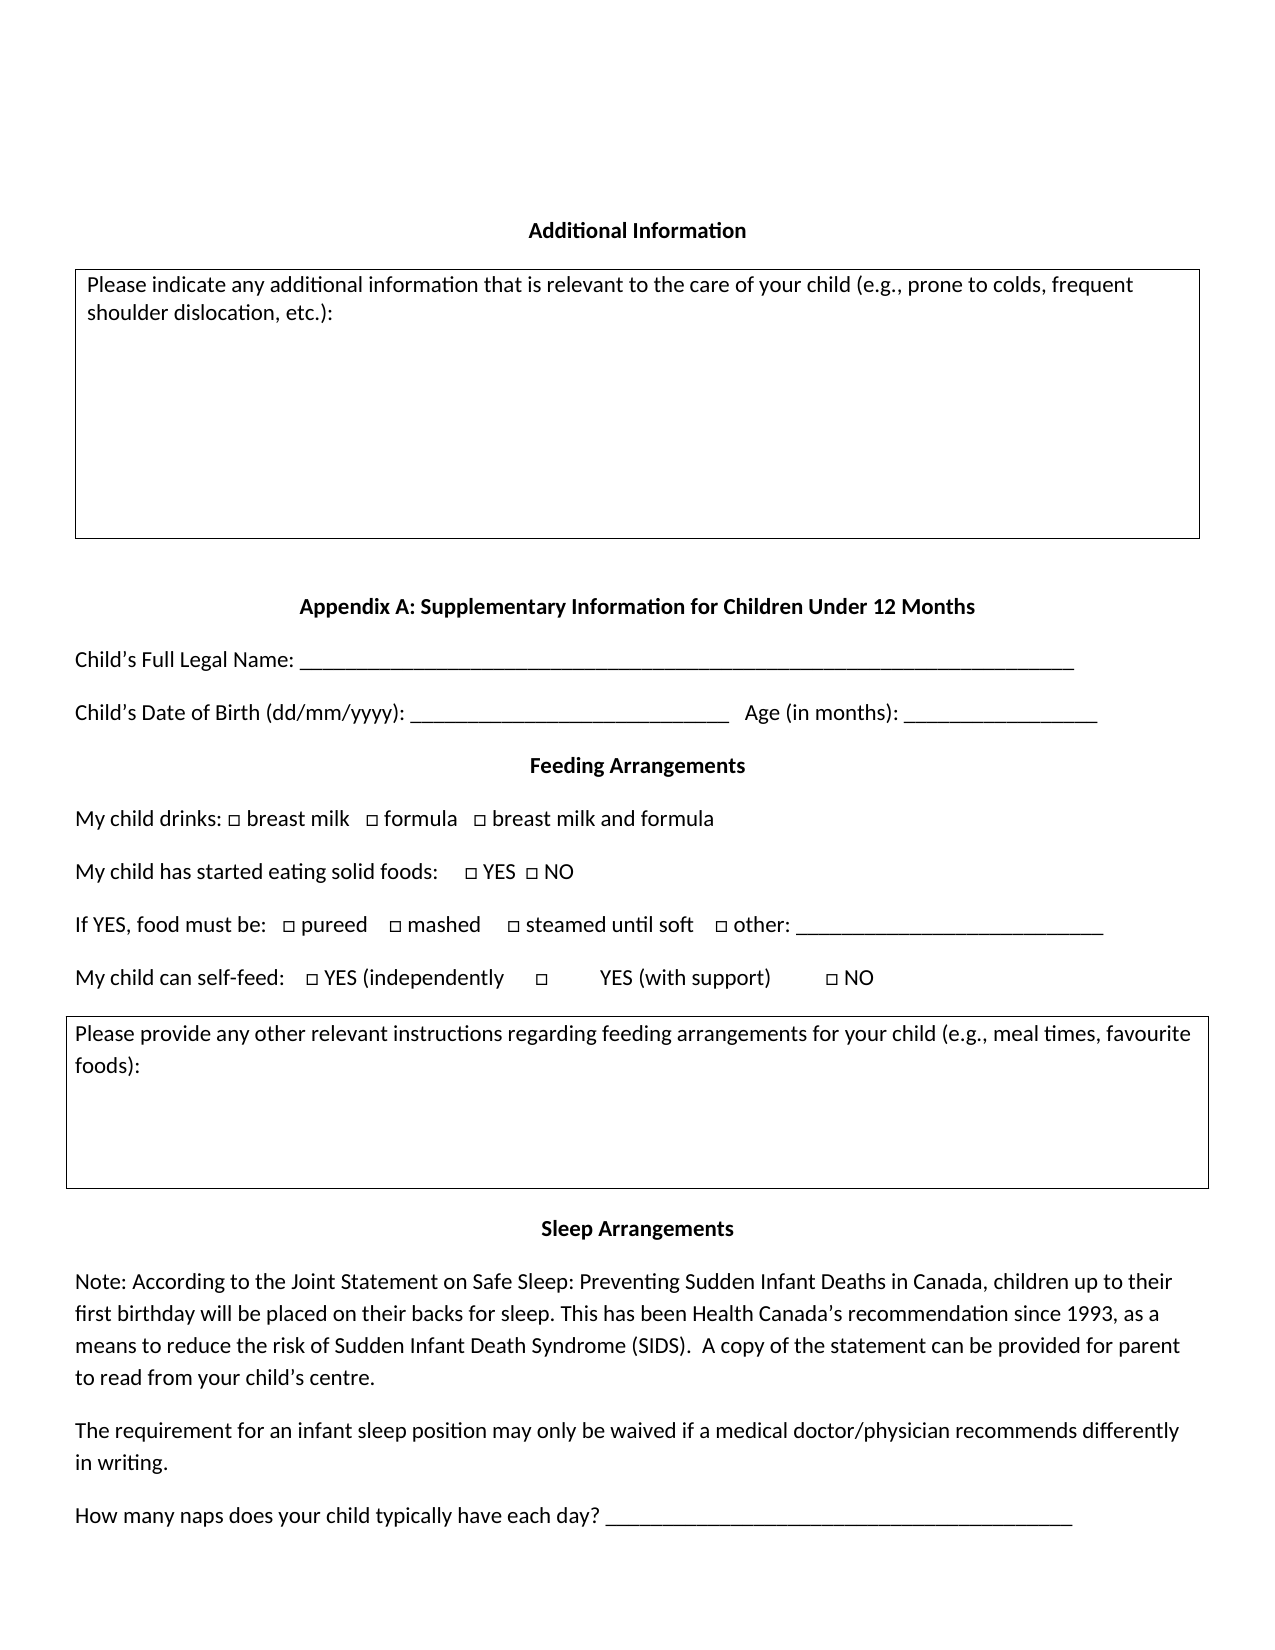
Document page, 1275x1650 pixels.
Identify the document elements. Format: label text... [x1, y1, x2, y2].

text Please provide any other relevant instructions regarding feeding arrangements for your child (e.g., meal times, favourite foods): [67, 1017, 1208, 1079]
text Sleep Arrangements [75, 1214, 1200, 1242]
text The requirement for an infant sleep position may only be waived if a medical doctor/physician recommends differently in writing. [75, 1416, 1200, 1477]
text Appendix A: Supplementary Information for Children Under 12 Months [75, 592, 1200, 620]
text Feeding Arrangements [75, 751, 1200, 779]
text Child’s Date of Birth (dd/mm/yyyy): ____________________________ Age (in months): _________________ [75, 698, 1200, 726]
table_header Please indicate any additional information that is relevant to the care of your child (e.g., prone to colds, frequent shoulder dislocation, etc.): [76, 270, 1199, 538]
text Child’s Full Legal Name: ____________________________________________________________________ [75, 645, 1200, 673]
text Note: According to the Joint Statement on Safe Sleep: Preventing Sudden Infant Deaths in Canada, children up to their first birthday will be placed on their backs for sleep. This has been Health Canada’s recommendation since 1993, as a means to reduce the risk of Sudden Infant Death Syndrome (SIDS). A copy of the statement can be provided for parent to read from your child’s centre. [75, 1267, 1200, 1391]
text How many naps does your child typically have each day? _________________________________________ [75, 1502, 1200, 1529]
subtitle Additional Information [75, 216, 1200, 244]
text If YES, food must be: □ pureed □ mashed □ steamed until soft □ other: ___________________________ [75, 910, 1200, 938]
text My child can self-feed: □ YES (independently □ YES (with support) □ NO [75, 963, 1200, 991]
text My child drinks: □ breast milk □ formula □ breast milk and formula [75, 804, 1200, 832]
text My child has started eating solid foods: □ YES □ NO [75, 857, 1200, 885]
